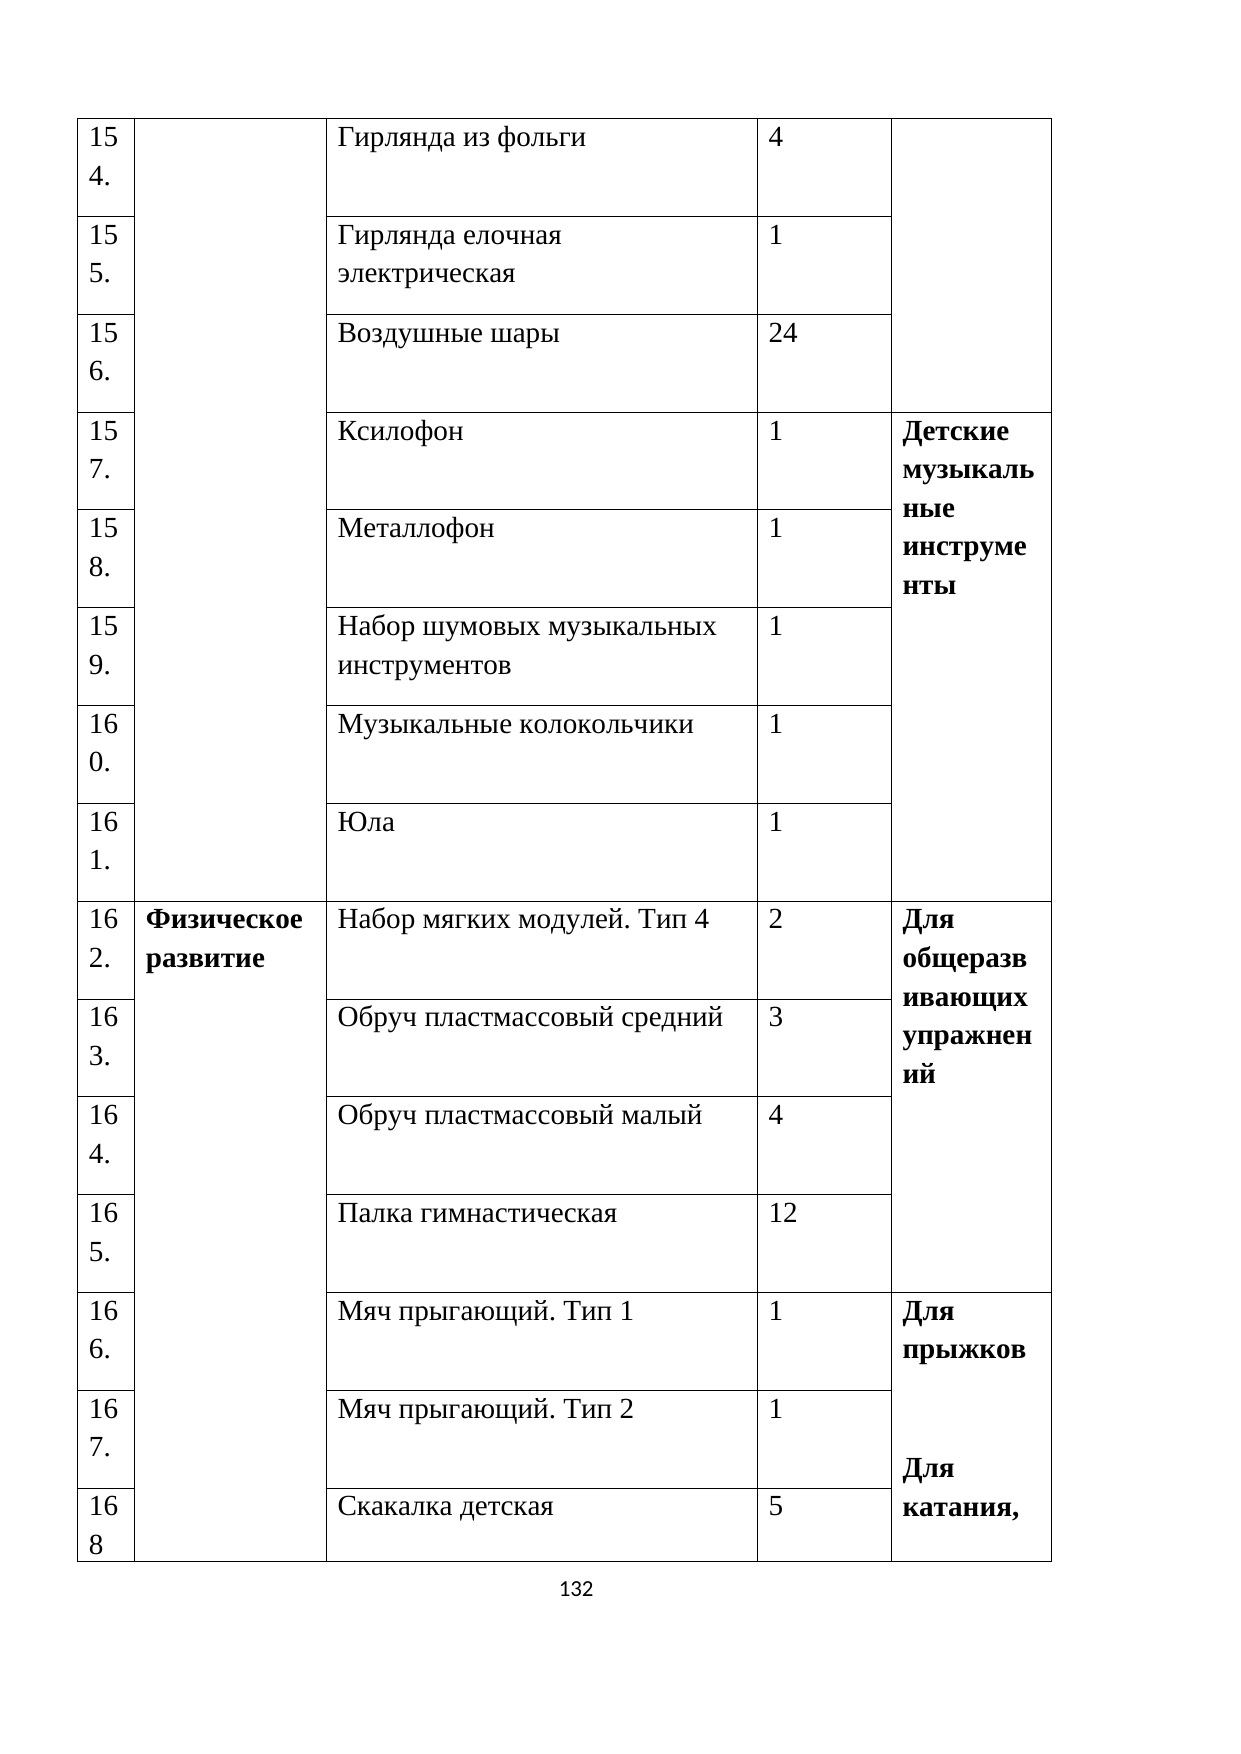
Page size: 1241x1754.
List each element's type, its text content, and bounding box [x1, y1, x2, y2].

table_cell Обруч пластмассовый средний [327, 1000, 757, 1096]
table_cell 24 [758, 315, 891, 412]
table_cell 1 [758, 804, 891, 901]
table_cell 5 [758, 1489, 891, 1561]
table_cell 1 [758, 510, 891, 607]
table_cell Скакалка детская [327, 1489, 757, 1561]
table_cell 1 [758, 413, 891, 509]
table_cell 4 [758, 119, 891, 216]
table_cell 12 [758, 1195, 891, 1292]
table_cell 158. [78, 510, 134, 607]
table_cell 166. [78, 1293, 134, 1390]
table_cell Мяч прыгающий. Тип 1 [327, 1293, 757, 1390]
table_cell Ксилофон [327, 413, 757, 509]
table_cell 1 [758, 1293, 891, 1390]
table_cell 1 [758, 1391, 891, 1487]
table_cell Палка гимнастическая [327, 1195, 757, 1292]
table_cell 159. [78, 608, 134, 705]
table_cell 156. [78, 315, 134, 412]
table_cell 4 [758, 1097, 891, 1194]
table_cell Детские музыкальные инструменты [892, 413, 1051, 901]
table_cell 164. [78, 1097, 134, 1194]
table_cell 165. [78, 1195, 134, 1292]
table_cell Для общеразвивающих упражнений [892, 902, 1051, 1292]
table_cell Набор шумовых музыкальных инструментов [327, 608, 757, 705]
table_cell 1 [758, 706, 891, 803]
table_cell Воздушные шары [327, 315, 757, 412]
table_cell 3 [758, 1000, 891, 1096]
table_cell Мяч прыгающий. Тип 2 [327, 1391, 757, 1487]
table_cell 2 [758, 902, 891, 998]
table_cell Металлофон [327, 510, 757, 607]
table_cell 163. [78, 1000, 134, 1096]
table_cell 1 [758, 608, 891, 705]
table_cell 155. [78, 217, 134, 314]
table_cell Для прыжков Для катания, бросания, ловли Для балансировки и координации [892, 1293, 1051, 1561]
table_cell 167. [78, 1391, 134, 1487]
table_cell 161. [78, 804, 134, 901]
table_cell 160. [78, 706, 134, 803]
table_cell Обруч пластмассовый малый [327, 1097, 757, 1194]
table_cell 162. [78, 902, 134, 998]
table_cell 157. [78, 413, 134, 509]
table_cell Музыкальные колокольчики [327, 706, 757, 803]
table_cell Гирлянда из фольги [327, 119, 757, 216]
table_cell 168 [78, 1489, 134, 1561]
table_cell 1 [758, 217, 891, 314]
table_cell Физическое развитие [135, 902, 326, 1561]
table_cell 154. [78, 119, 134, 216]
table_cell Гирлянда елочная электрическая [327, 217, 757, 314]
table_cell Набор мягких модулей. Тип 4 [327, 902, 757, 998]
table_cell Юла [327, 804, 757, 901]
